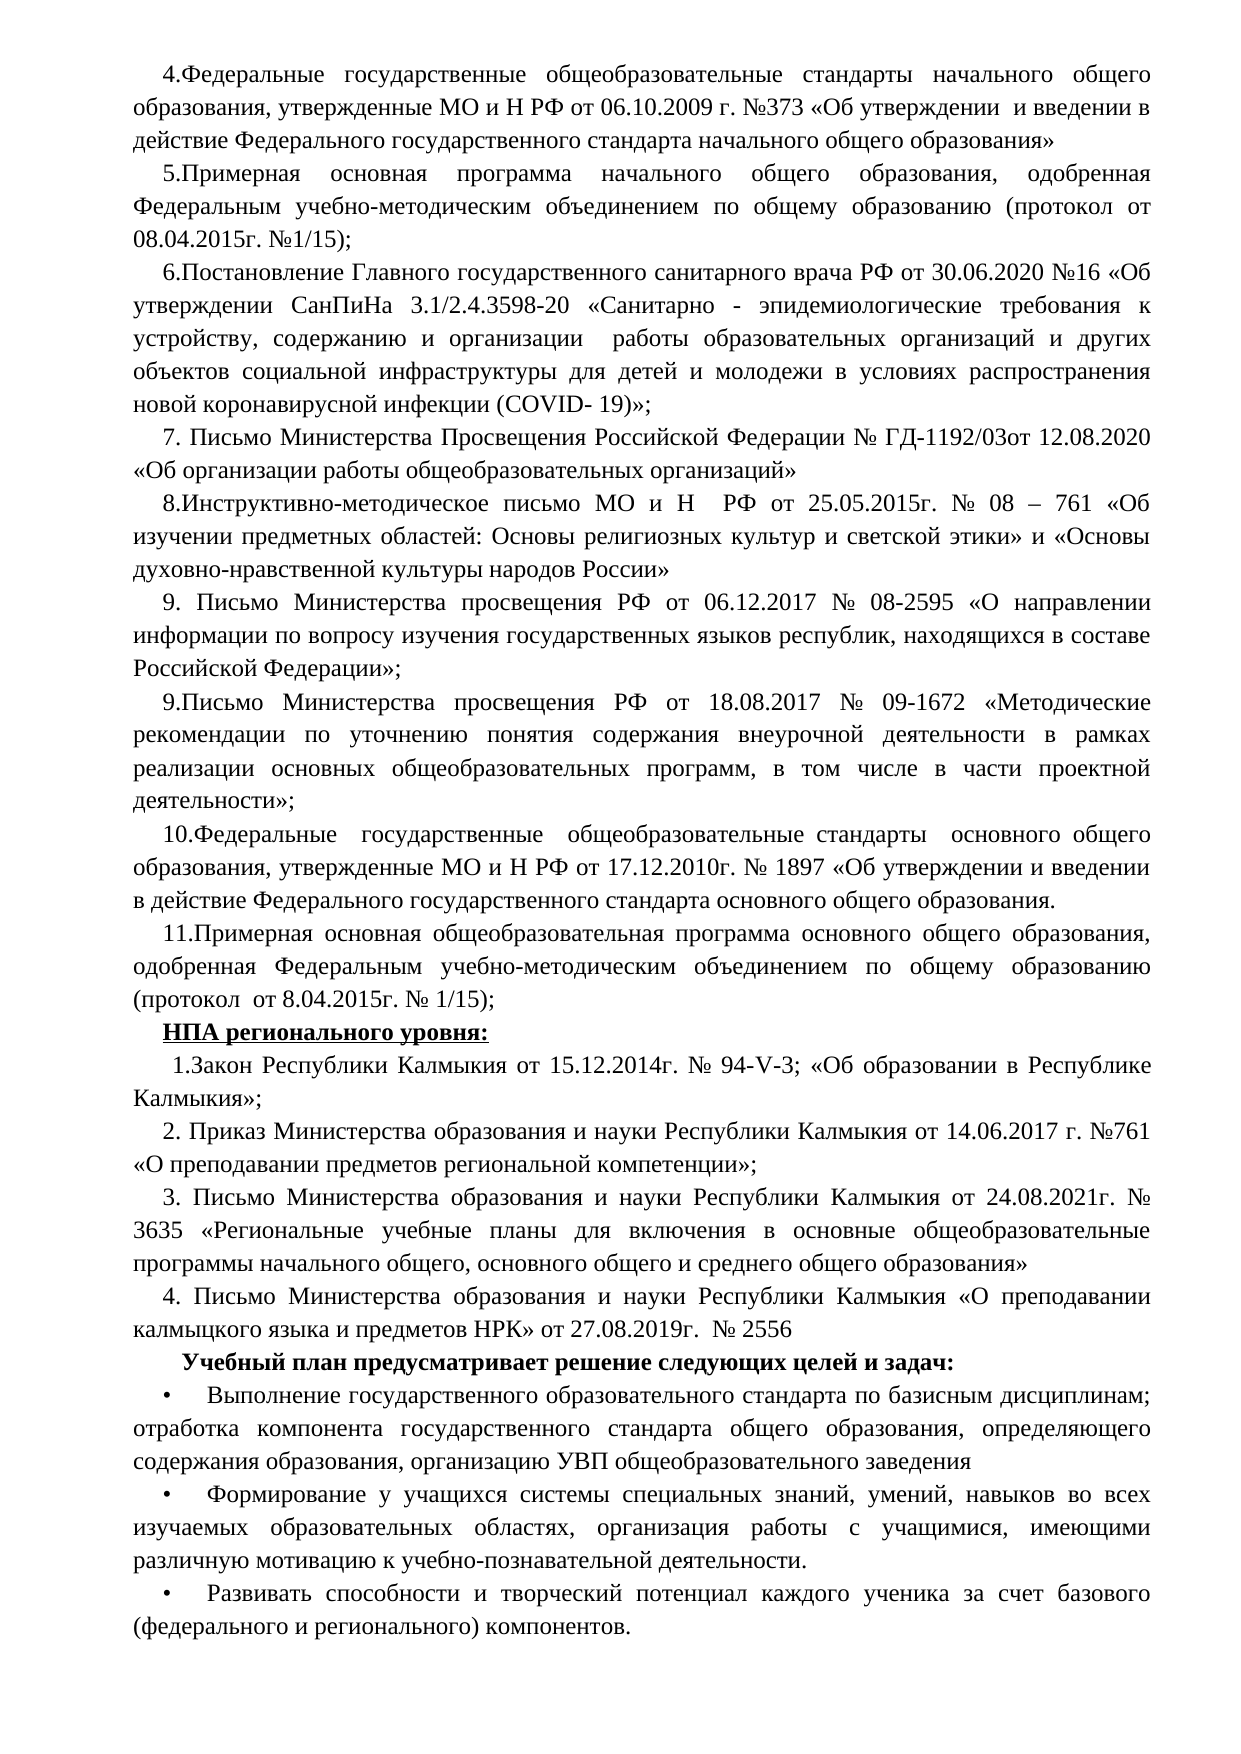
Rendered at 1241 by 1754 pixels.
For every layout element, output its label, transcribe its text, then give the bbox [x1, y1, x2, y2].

list 11.Примерная основная общеобразовательная программа основного общего образования, одобренная Федеральным учебно-методическим объединением по общему образованию (протокол от 8.04.2015г. № 1/15); [133, 918, 1152, 1012]
list Развивать способности и творческий потенциал каждого ученика за счет базового (федерального и регионального) компонентов. [133, 1578, 1152, 1640]
list 9.Письмо Министерства просвещения РФ от 18.08.2017 № 09-1672 «Методические рекомендации по уточнению понятия содержания внеурочной деятельности в рамках реализации основных общеобразовательных программ, в том числе в части проектной деятельности»; [133, 687, 1152, 814]
text 2. Приказ Министерства образования и науки Республики Калмыкия от 14.06.2017 г. №761 «О преподавании предметов региональной компетенции»; [133, 1116, 1152, 1178]
list 5.Примерная основная программа начального общего образования, одобренная Федеральным учебно-методическим объединением по общему образованию (протокол от 08.04.2015г. №1/15); [133, 158, 1152, 253]
list 6.Постановление Главного государственного санитарного врача РФ от 30.06.2020 №16 «Об утверждении СанПиНа 3.1/2.4.3598-20 «Санитарно - эпидемиологические требования к устройству, содержанию и организации работы образовательных организаций и других объектов социальной инфраструктуры для детей и молодежи в условиях распространения новой коронавирусной инфекции (COVID- 19)»; [133, 257, 1152, 418]
text 4. Письмо Министерства образования и науки Республики Калмыкия «О преподавании калмыцкого языка и предметов НРК» от 27.08.2019г. № 2556 [133, 1281, 1152, 1343]
list Учебный план предусматривает решение следующих целей и задач: [133, 1347, 1152, 1376]
list Выполнение государственного образовательного стандарта по базисным дисциплинам; отработка компонента государственного стандарта общего образования, определяющего содержания образования, организацию УВП общеобразовательного заведения [133, 1380, 1152, 1475]
list 9. Письмо Министерства просвещения РФ от 06.12.2017 № 08-2595 «О направлении информации по вопросу изучения государственных языков республик, находящихся в составе Российской Федерации»; [133, 587, 1152, 682]
list 10.Федеральные государственные общеобразовательные стандарты основного общего образования, утвержденные МО и Н РФ от 17.12.2010г. № 1897 «Об утверждении и введении в действие Федерального государственного стандарта основного общего образования. [133, 819, 1152, 913]
list 8.Инструктивно-методическое письмо МО и Н РФ от 25.05.2015г. № 08 – 761 «Об изучении предметных областей: Основы религиозных культур и светской этики» и «Основы духовно-нравственной культуры народов России» [133, 488, 1152, 583]
list Формирование у учащихся системы специальных знаний, умений, навыков во всех изучаемых образовательных областях, организация работы с учащимися, имеющими различную мотивацию к учебно-познавательной деятельности. [133, 1479, 1152, 1574]
text 1.Закон Республики Калмыкия от 15.12.2014г. № 94-V-3; «Об образовании в Республике Калмыкия»; [133, 1050, 1152, 1112]
text 3. Письмо Министерства образования и науки Республики Калмыкия от 24.08.2021г. № 3635 «Региональные учебные планы для включения в основные общеобразовательные программы начального общего, основного общего и среднего общего образования» [133, 1182, 1152, 1277]
text НПА регионального уровня: [133, 1017, 1152, 1046]
list 4.Федеральные государственные общеобразовательные стандарты начального общего образования, утвержденные МО и Н РФ от 06.10.2009 г. №373 «Об утверждении и введении в действие Федерального государственного стандарта начального общего образования» [133, 59, 1152, 154]
list 7. Письмо Министерства Просвещения Российской Федерации № ГД-1192/03от 12.08.2020 «Об организации работы общеобразовательных организаций» [133, 422, 1152, 484]
